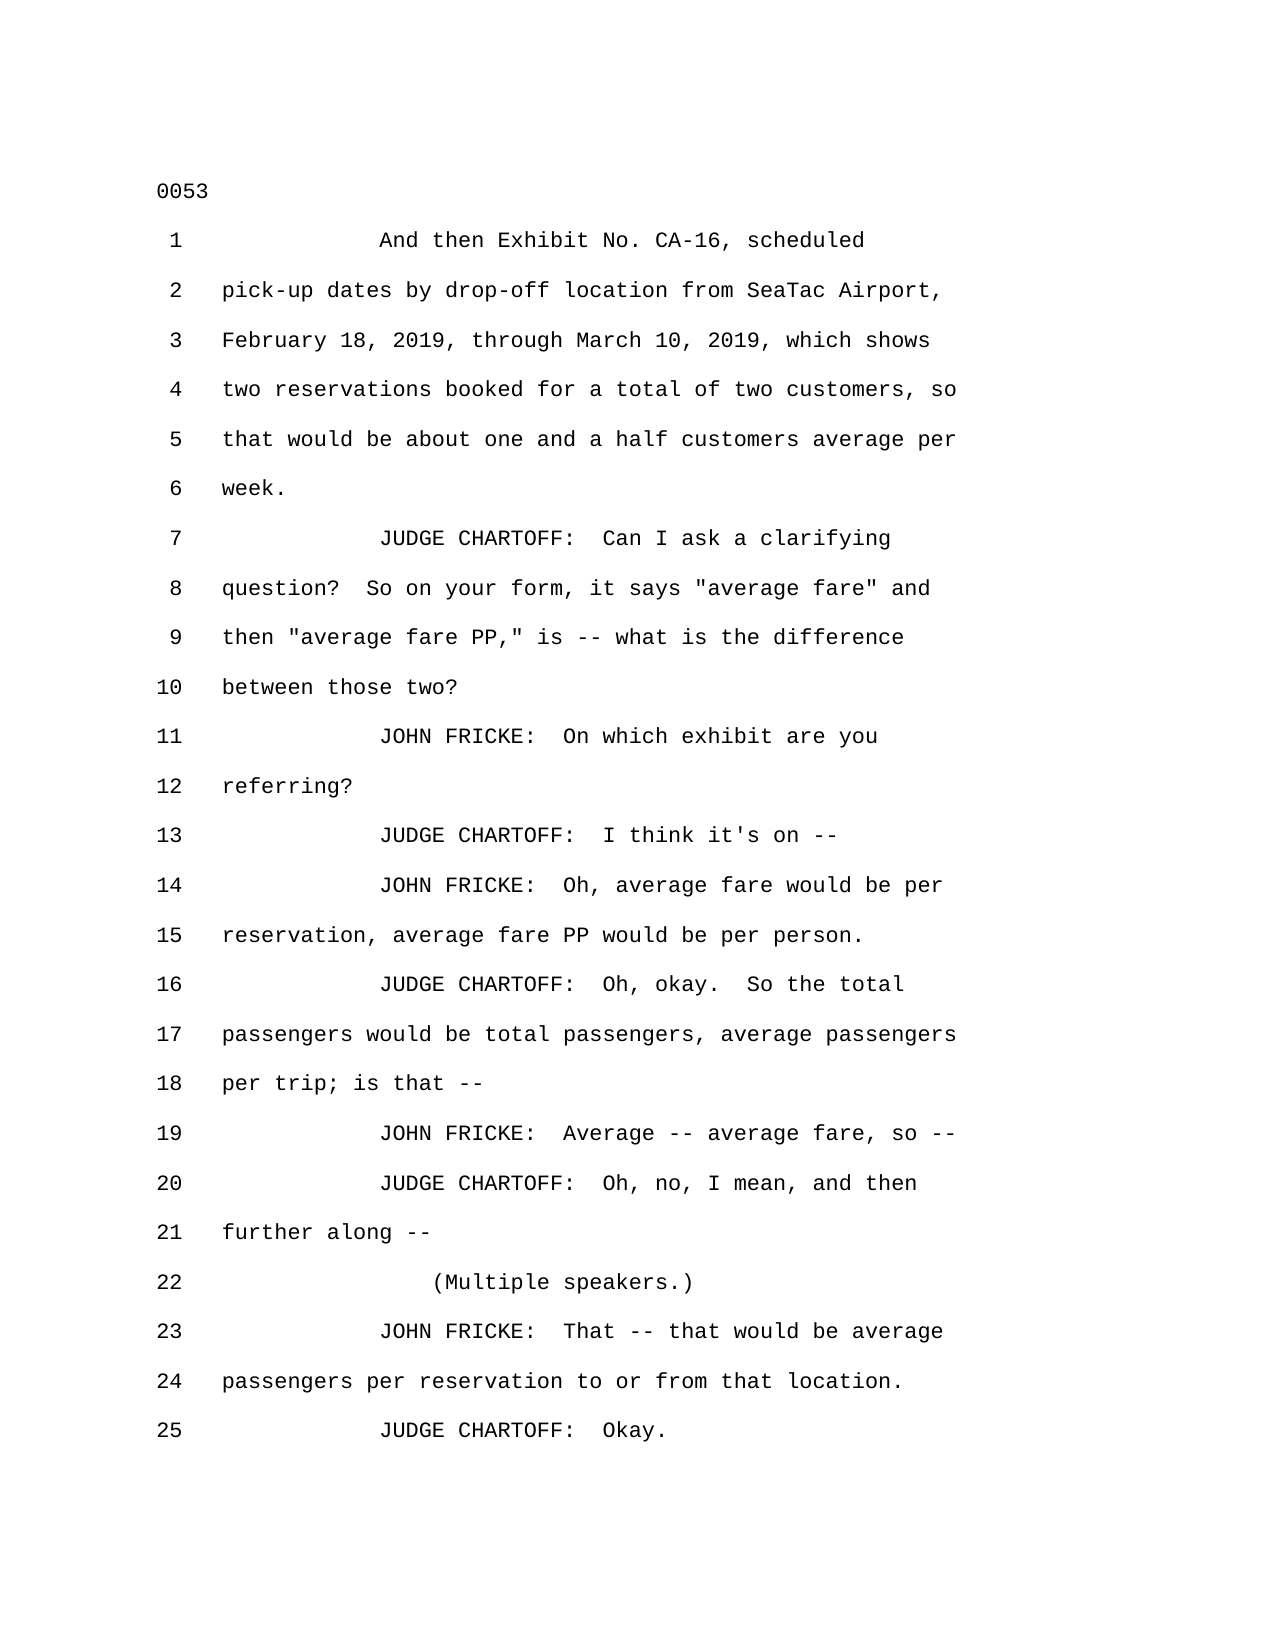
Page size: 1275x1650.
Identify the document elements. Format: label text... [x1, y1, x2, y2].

text 12 referring? [156, 775, 1119, 800]
text 18 per trip; is that -- [156, 1072, 1119, 1097]
text 4 two reservations booked for a total of two customers, so [156, 378, 1119, 403]
text 8 question? So on your form, it says "average fare" and [156, 577, 1119, 601]
text 9 then "average fare PP," is -- what is the difference [156, 626, 1119, 651]
text 7 JUDGE CHARTOFF: Can I ask a clarifying [156, 527, 1119, 552]
text 25 JUDGE CHARTOFF: Okay. [156, 1419, 1119, 1444]
text 23 JOHN FRICKE: That -- that would be average [156, 1320, 1119, 1345]
text 13 JUDGE CHARTOFF: I think it's on -- [156, 824, 1119, 849]
text 19 JOHN FRICKE: Average -- average fare, so -- [156, 1122, 1119, 1147]
text 24 passengers per reservation to or from that location. [156, 1370, 1119, 1395]
text 6 week. [156, 477, 1119, 502]
text 17 passengers would be total passengers, average passengers [156, 1023, 1119, 1048]
text 10 between those two? [156, 676, 1119, 701]
text 0053 [156, 180, 1119, 205]
text 14 JOHN FRICKE: Oh, average fare would be per [156, 874, 1119, 899]
text 11 JOHN FRICKE: On which exhibit are you [156, 725, 1119, 750]
text 5 that would be about one and a half customers average per [156, 428, 1119, 453]
text 15 reservation, average fare PP would be per person. [156, 924, 1119, 948]
text 1 And then Exhibit No. CA-16, scheduled [156, 229, 1119, 254]
text 2 pick-up dates by drop-off location from SeaTac Airport, [156, 279, 1119, 304]
text 3 February 18, 2019, through March 10, 2019, which shows [156, 329, 1119, 353]
text 22 (Multiple speakers.) [156, 1271, 1119, 1296]
text 16 JUDGE CHARTOFF: Oh, okay. So the total [156, 973, 1119, 998]
text 20 JUDGE CHARTOFF: Oh, no, I mean, and then [156, 1172, 1119, 1196]
text 21 further along -- [156, 1221, 1119, 1246]
